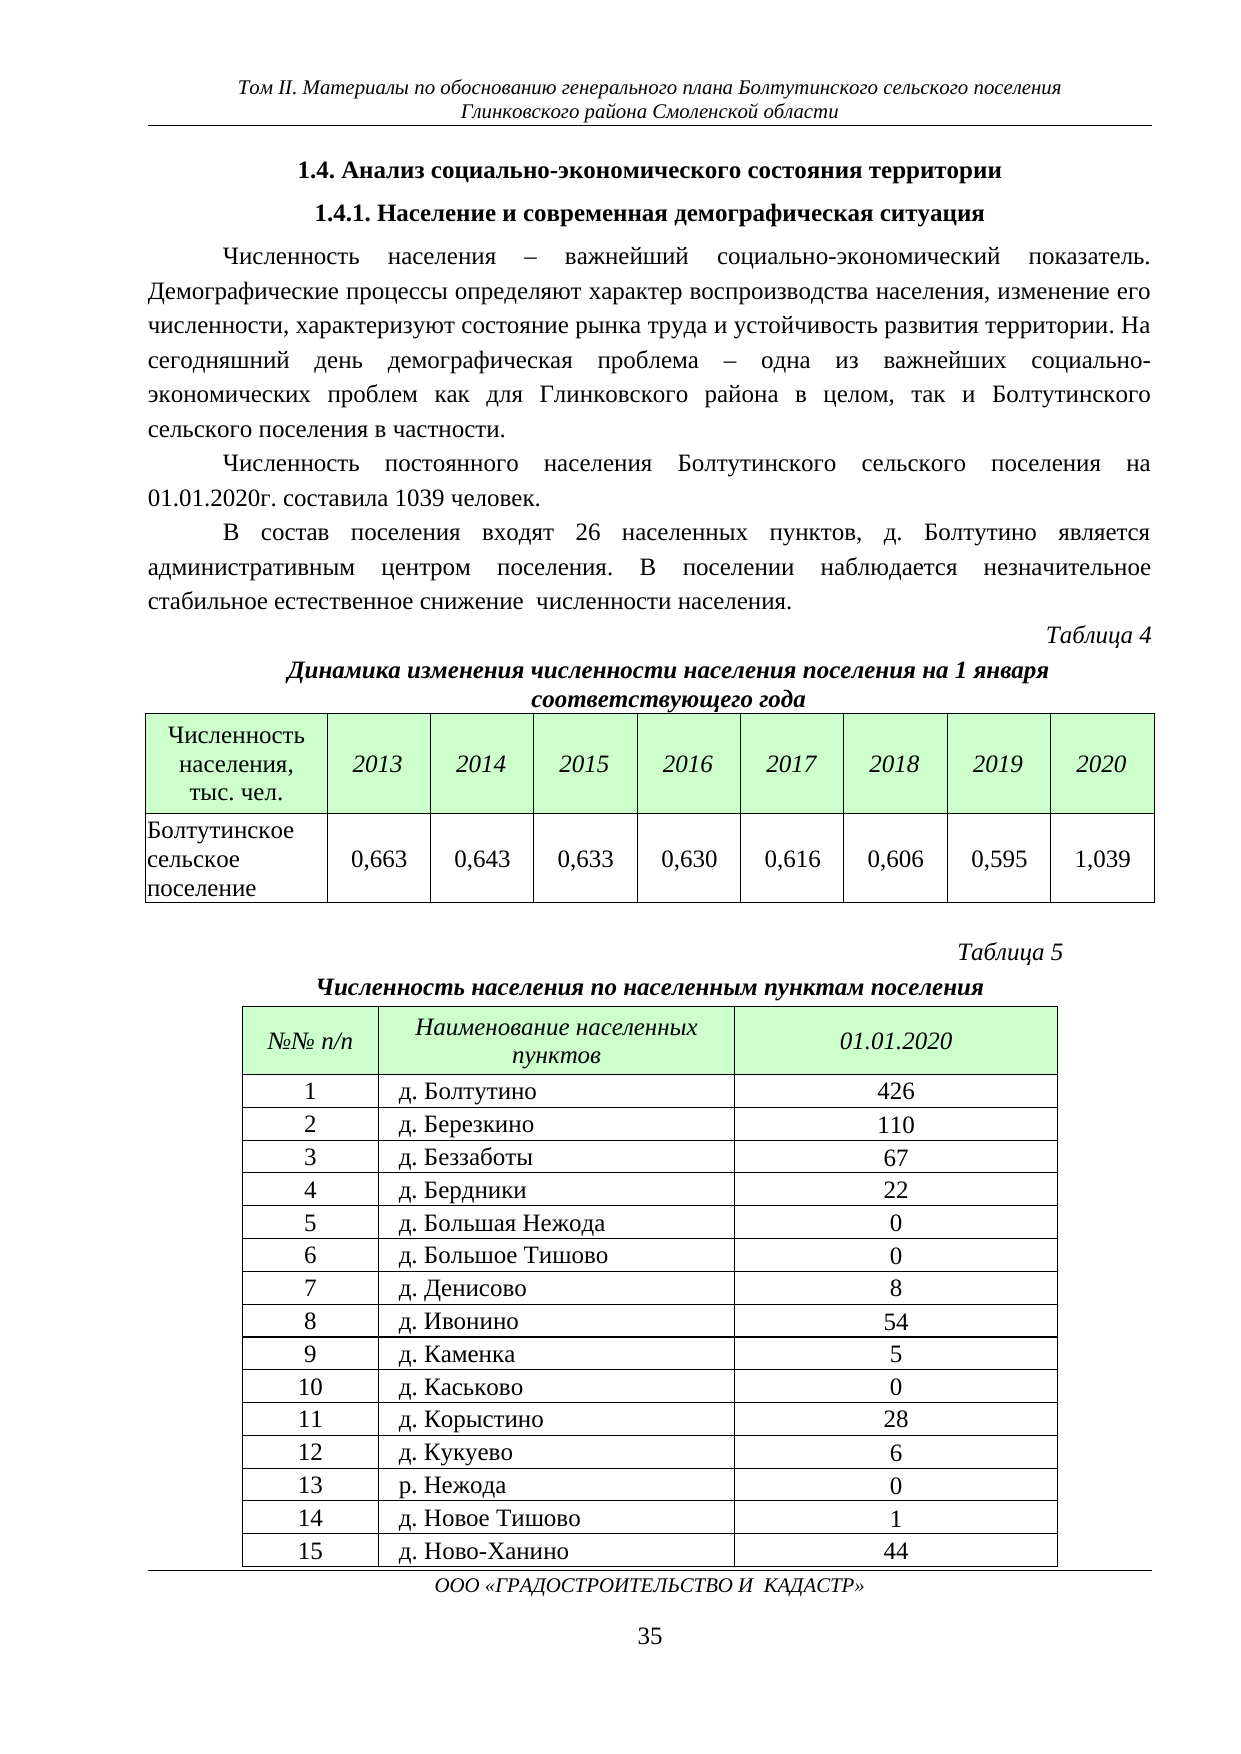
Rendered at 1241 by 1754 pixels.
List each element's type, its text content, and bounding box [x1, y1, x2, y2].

table_cell 0 [735, 1239, 1057, 1271]
table_cell 0,663 [328, 814, 430, 902]
table_cell 0,633 [534, 814, 637, 902]
table_cell 1 [243, 1075, 378, 1107]
table_cell 6 [243, 1239, 378, 1271]
table_cell д. Корыстино [379, 1403, 734, 1435]
text 1.4. Анализ социально-экономического состояния территории [148, 155, 1152, 184]
table_cell 13 [243, 1469, 378, 1500]
table_header Численность населения, тыс. чел. [146, 714, 327, 813]
table_header 2020 [1051, 714, 1154, 813]
table_cell д. Каменка [379, 1338, 734, 1369]
text 1.4.1. Население и современная демографическая ситуация [148, 198, 1152, 227]
table_cell 22 [735, 1173, 1057, 1205]
text В состав поселения входят 26 населенных пунктов, д. Болтутино является административным центром поселения. В поселении наблюдается незначительное стабильное естественное снижение численности населения. [148, 517, 1152, 615]
table_cell 0,606 [844, 814, 947, 902]
table_cell р. Нежода [379, 1469, 734, 1500]
table_header 2017 [741, 714, 843, 813]
table_header 2015 [534, 714, 637, 813]
text Численность населения – важнейший социально-экономический показатель. Демографические процессы определяют характер воспроизводства населения, изменение его численности, характеризуют состояние рынка труда и устойчивость развития территории. На сегодняшний день демографическая проблема – одна из важнейших социально-экономических проблем как для Глинковского района в целом, так и Болтутинского сельского поселения в частности. [148, 241, 1152, 442]
table_cell 44 [735, 1534, 1057, 1566]
table_header 2013 [328, 714, 430, 813]
table_cell 11 [243, 1403, 378, 1435]
table_cell д. Беззаботы [379, 1141, 734, 1172]
table_cell д. Денисово [379, 1272, 734, 1303]
table_cell 5 [735, 1338, 1057, 1369]
table_cell 3 [243, 1141, 378, 1172]
table_cell 54 [735, 1305, 1057, 1336]
table_cell 28 [735, 1403, 1057, 1435]
table_cell д. Ивонино [379, 1305, 734, 1336]
table_cell Болтутинское сельское поселение [146, 814, 327, 902]
table_cell д. Бердники [379, 1173, 734, 1205]
table_cell 5 [243, 1206, 378, 1238]
table_cell 1 [735, 1501, 1057, 1533]
table_header 2014 [431, 714, 533, 813]
table_cell 14 [243, 1501, 378, 1533]
table_cell 8 [735, 1272, 1057, 1303]
table_header Наименование населенных пунктов [379, 1007, 734, 1074]
table_cell 6 [735, 1436, 1057, 1468]
table_cell д. Ново-Ханино [379, 1534, 734, 1566]
table_cell 0 [735, 1469, 1057, 1500]
table_cell 9 [243, 1338, 378, 1369]
table_cell 2 [243, 1108, 378, 1139]
table_cell 4 [243, 1173, 378, 1205]
table_cell д. Кукуево [379, 1436, 734, 1468]
table_header №№ п/п [243, 1007, 378, 1074]
table_header 2019 [948, 714, 1050, 813]
table_cell д. Болтутино [379, 1075, 734, 1107]
table_cell д. Большое Тишово [379, 1239, 734, 1271]
table_cell 15 [243, 1534, 378, 1566]
table_cell д. Березкино [379, 1108, 734, 1139]
text Численность населения по населенным пунктам поселения [148, 972, 1152, 1000]
table_cell д. Новое Тишово [379, 1501, 734, 1533]
table_cell 110 [735, 1108, 1057, 1139]
text Численность постоянного населения Болтутинского сельского поселения на 01.01.2020г. составила 1039 человек. [148, 448, 1152, 511]
text Динамика изменения численности населения поселения на 1 января соответствующего года [185, 655, 1152, 712]
table_cell 8 [243, 1305, 378, 1336]
table_cell 1,039 [1051, 814, 1154, 902]
table_header 01.01.2020 [735, 1007, 1057, 1074]
table_cell д. Большая Нежода [379, 1206, 734, 1238]
table_header 2016 [638, 714, 740, 813]
table_header 2018 [844, 714, 947, 813]
table_cell 10 [243, 1370, 378, 1402]
table_cell 0 [735, 1206, 1057, 1238]
table_cell 0,595 [948, 814, 1050, 902]
table_cell 7 [243, 1272, 378, 1303]
table_cell 426 [735, 1075, 1057, 1107]
text Таблица 4 [148, 621, 1152, 649]
table_cell 0,643 [431, 814, 533, 902]
table_cell 12 [243, 1436, 378, 1468]
table_cell 67 [735, 1141, 1057, 1172]
table_cell 0 [735, 1370, 1057, 1402]
table_cell 0,616 [741, 814, 843, 902]
table_cell д. Каськово [379, 1370, 734, 1402]
table_cell 0,630 [638, 814, 740, 902]
text Таблица 5 [148, 937, 1063, 966]
